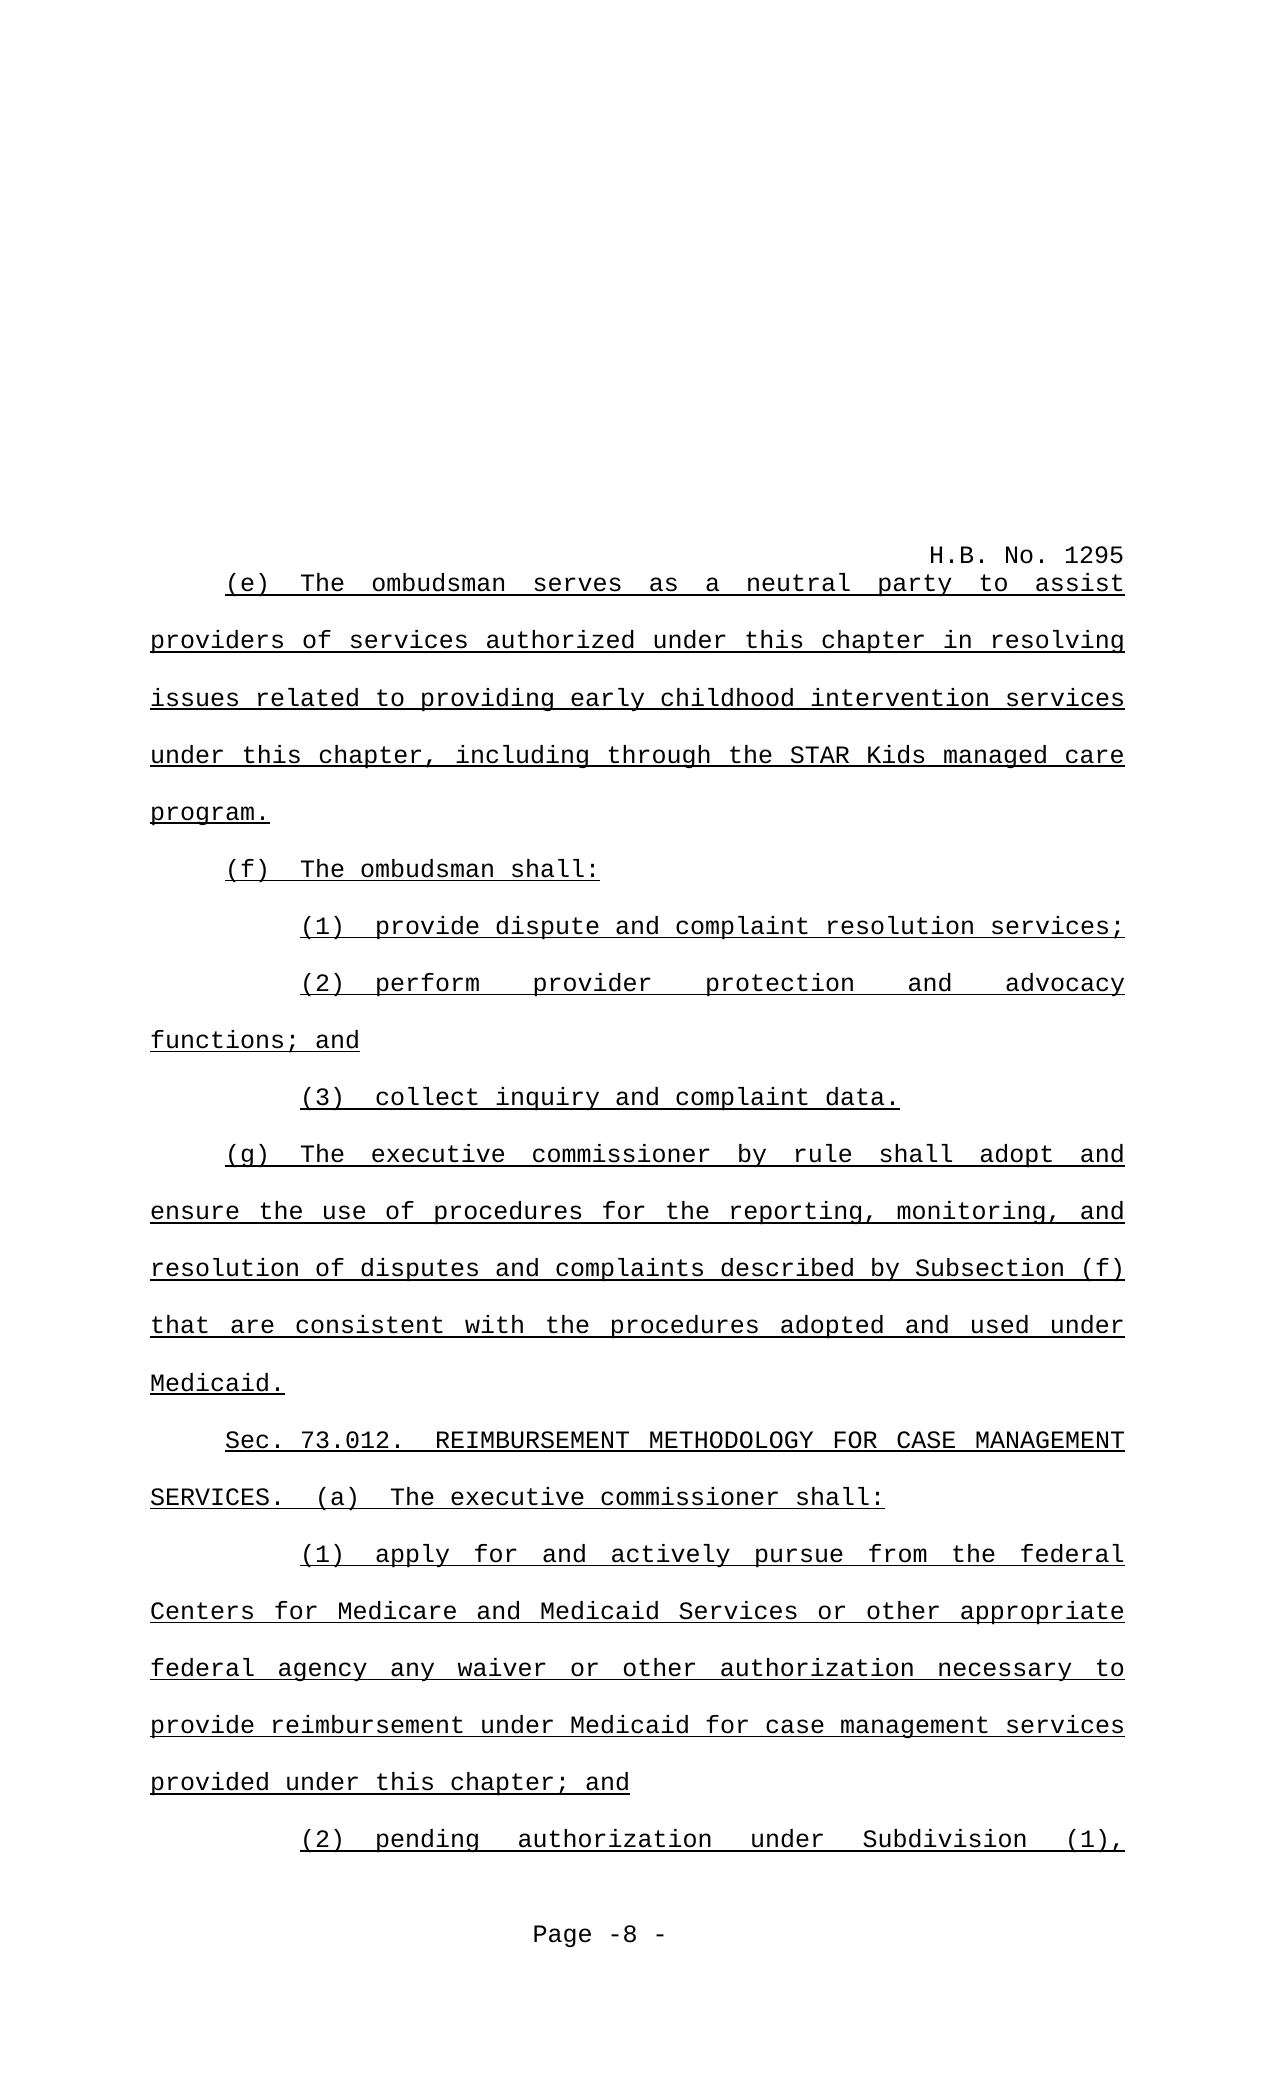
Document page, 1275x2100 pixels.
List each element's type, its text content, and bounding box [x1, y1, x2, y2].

text (f) The ombudsman shall: [150, 856, 1125, 885]
text (e) The ombudsman serves as a neutral party to assist providers of services authorized under this chapter in resolving issues related to providing early childhood intervention services under this chapter, including through the STAR Kids managed care program. [150, 653, 1125, 708]
text (e) The ombudsman serves as a neutral party to assist providers of services authorized under this chapter in resolving issues related to providing early childhood intervention services under this chapter, including through the STAR Kids managed care program. [150, 710, 1125, 765]
text Sec. 73.012. REIMBURSEMENT METHODOLOGY FOR CASE MANAGEMENT SERVICES. (a) The executive commissioner shall: [150, 1427, 1125, 1513]
text (2) perform provider protection and advocacy functions; and [150, 970, 1125, 1056]
text (g) The executive commissioner by rule shall adopt and ensure the use of procedures for the reporting, monitoring, and resolution of disputes and complaints described by Subsection (f) that are consistent with the procedures adopted and used under Medicaid. [150, 1281, 1125, 1336]
text (1) apply for and actively pursue from the federal Centers for Medicare and Medicaid Services or other appropriate federal agency any waiver or other authorization necessary to provide reimbursement under Medicaid for case management services provided under this chapter; and [150, 1623, 1125, 1679]
text (e) The ombudsman serves as a neutral party to assist providers of services authorized under this chapter in resolving issues related to providing early childhood intervention services under this chapter, including through the STAR Kids managed care program. [150, 571, 1125, 651]
text (1) apply for and actively pursue from the federal Centers for Medicare and Medicaid Services or other appropriate federal agency any waiver or other authorization necessary to provide reimbursement under Medicaid for case management services provided under this chapter; and [150, 1680, 1125, 1736]
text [150, 1827, 1125, 1855]
text (g) The executive commissioner by rule shall adopt and ensure the use of procedures for the reporting, monitoring, and resolution of disputes and complaints described by Subsection (f) that are consistent with the procedures adopted and used under Medicaid. [150, 1224, 1125, 1279]
text (g) The executive commissioner by rule shall adopt and ensure the use of procedures for the reporting, monitoring, and resolution of disputes and complaints described by Subsection (f) that are consistent with the procedures adopted and used under Medicaid. [150, 1338, 1125, 1398]
text (1) apply for and actively pursue from the federal Centers for Medicare and Medicaid Services or other appropriate federal agency any waiver or other authorization necessary to provide reimbursement under Medicaid for case management services provided under this chapter; and [150, 1737, 1125, 1798]
text (1) apply for and actively pursue from the federal Centers for Medicare and Medicaid Services or other appropriate federal agency any waiver or other authorization necessary to provide reimbursement under Medicaid for case management services provided under this chapter; and [150, 1541, 1125, 1622]
text (e) The ombudsman serves as a neutral party to assist providers of services authorized under this chapter in resolving issues related to providing early childhood intervention services under this chapter, including through the STAR Kids managed care program. [150, 767, 1125, 828]
text (g) The executive commissioner by rule shall adopt and ensure the use of procedures for the reporting, monitoring, and resolution of disputes and complaints described by Subsection (f) that are consistent with the procedures adopted and used under Medicaid. [150, 1142, 1125, 1222]
text (1) provide dispute and complaint resolution services; [150, 913, 1125, 942]
text (3) collect inquiry and complaint data. [150, 1084, 1125, 1113]
